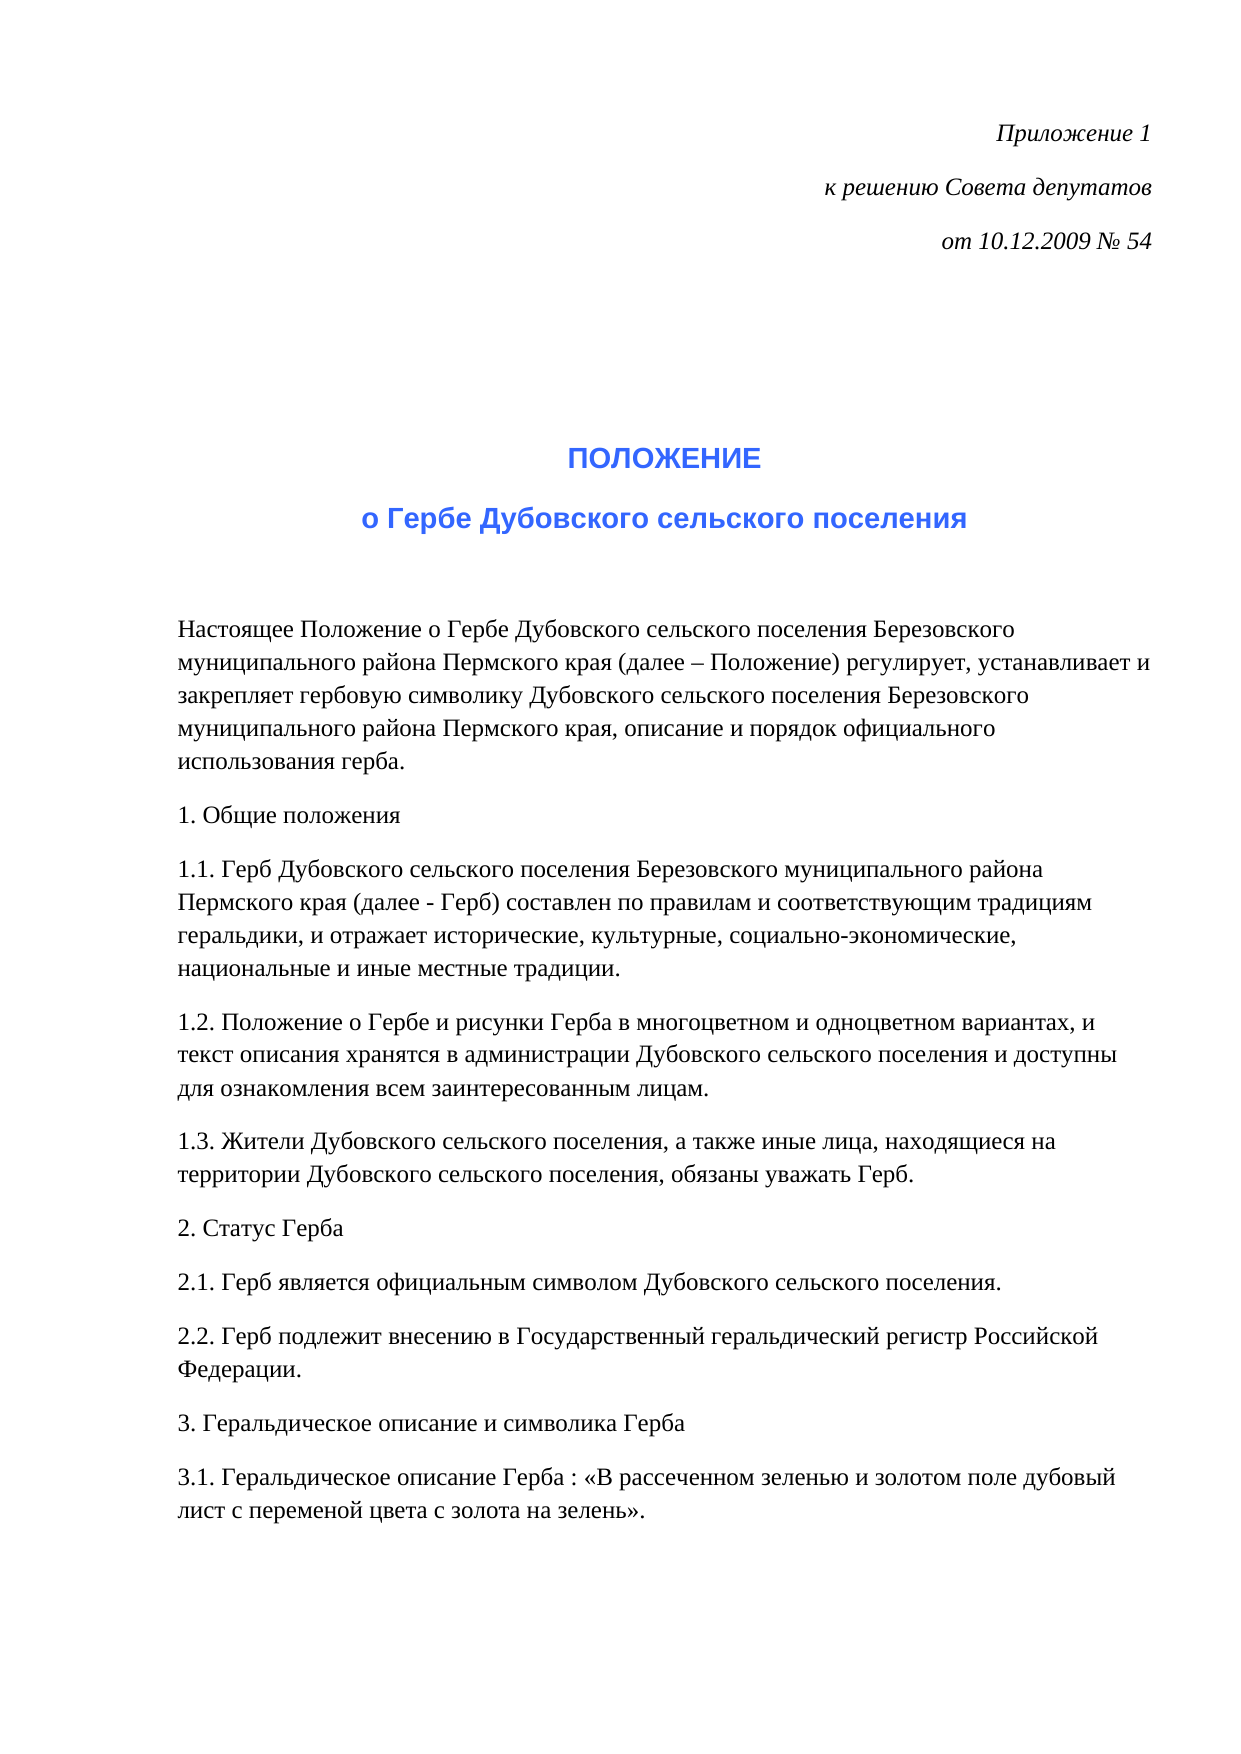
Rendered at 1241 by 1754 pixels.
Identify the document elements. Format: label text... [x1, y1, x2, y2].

text Приложение 1 [177, 118, 1152, 147]
text 2. Статус Герба [177, 1213, 1152, 1242]
text Настоящее Положение о Гербе Дубовского сельского поселения Березовского муниципального района Пермского края (далее – Положение) регулирует, устанавливает и закрепляет гербовую символику Дубовского сельского поселения Березовского муниципального района Пермского края, описание и порядок официального использования герба. [177, 614, 1152, 775]
text 3. Геральдическое описание и символика Герба [177, 1408, 1152, 1437]
text к решению Совета депутатов [177, 172, 1152, 201]
text от 10.12.2009 № 54 [177, 226, 1152, 254]
text 1.2. Положение о Гербе и рисунки Герба в многоцветном и одноцветном вариантах, и текст описания хранятся в администрации Дубовского сельского поселения и доступны для ознакомления всем заинтересованным лицам. [177, 1007, 1152, 1101]
text 3.1. Геральдическое описание Герба : «В рассеченном зеленью и золотом поле дубовый лист с переменой цвета с золота на зелень». [177, 1462, 1152, 1523]
text 1.1. Герб Дубовского сельского поселения Березовского муниципального района Пермского края (далее - Герб) составлен по правилам и соответствующим традициям геральдики, и отражает исторические, культурные, социально-экономические, национальные и иные местные традиции. [177, 854, 1152, 981]
text 2.1. Герб является официальным символом Дубовского сельского поселения. [177, 1267, 1152, 1296]
text 1. Общие положения [177, 800, 1152, 828]
text ПОЛОЖЕНИЕ [177, 441, 1152, 475]
text 2.2. Герб подлежит внесению в Государственный геральдический регистр Российской Федерации. [177, 1321, 1152, 1383]
text 1.3. Жители Дубовского сельского поселения, а также иные лица, находящиеся на территории Дубовского сельского поселения, обязаны уважать Герб. [177, 1126, 1152, 1188]
text о Гербе Дубовского сельского поселения [177, 501, 1152, 534]
